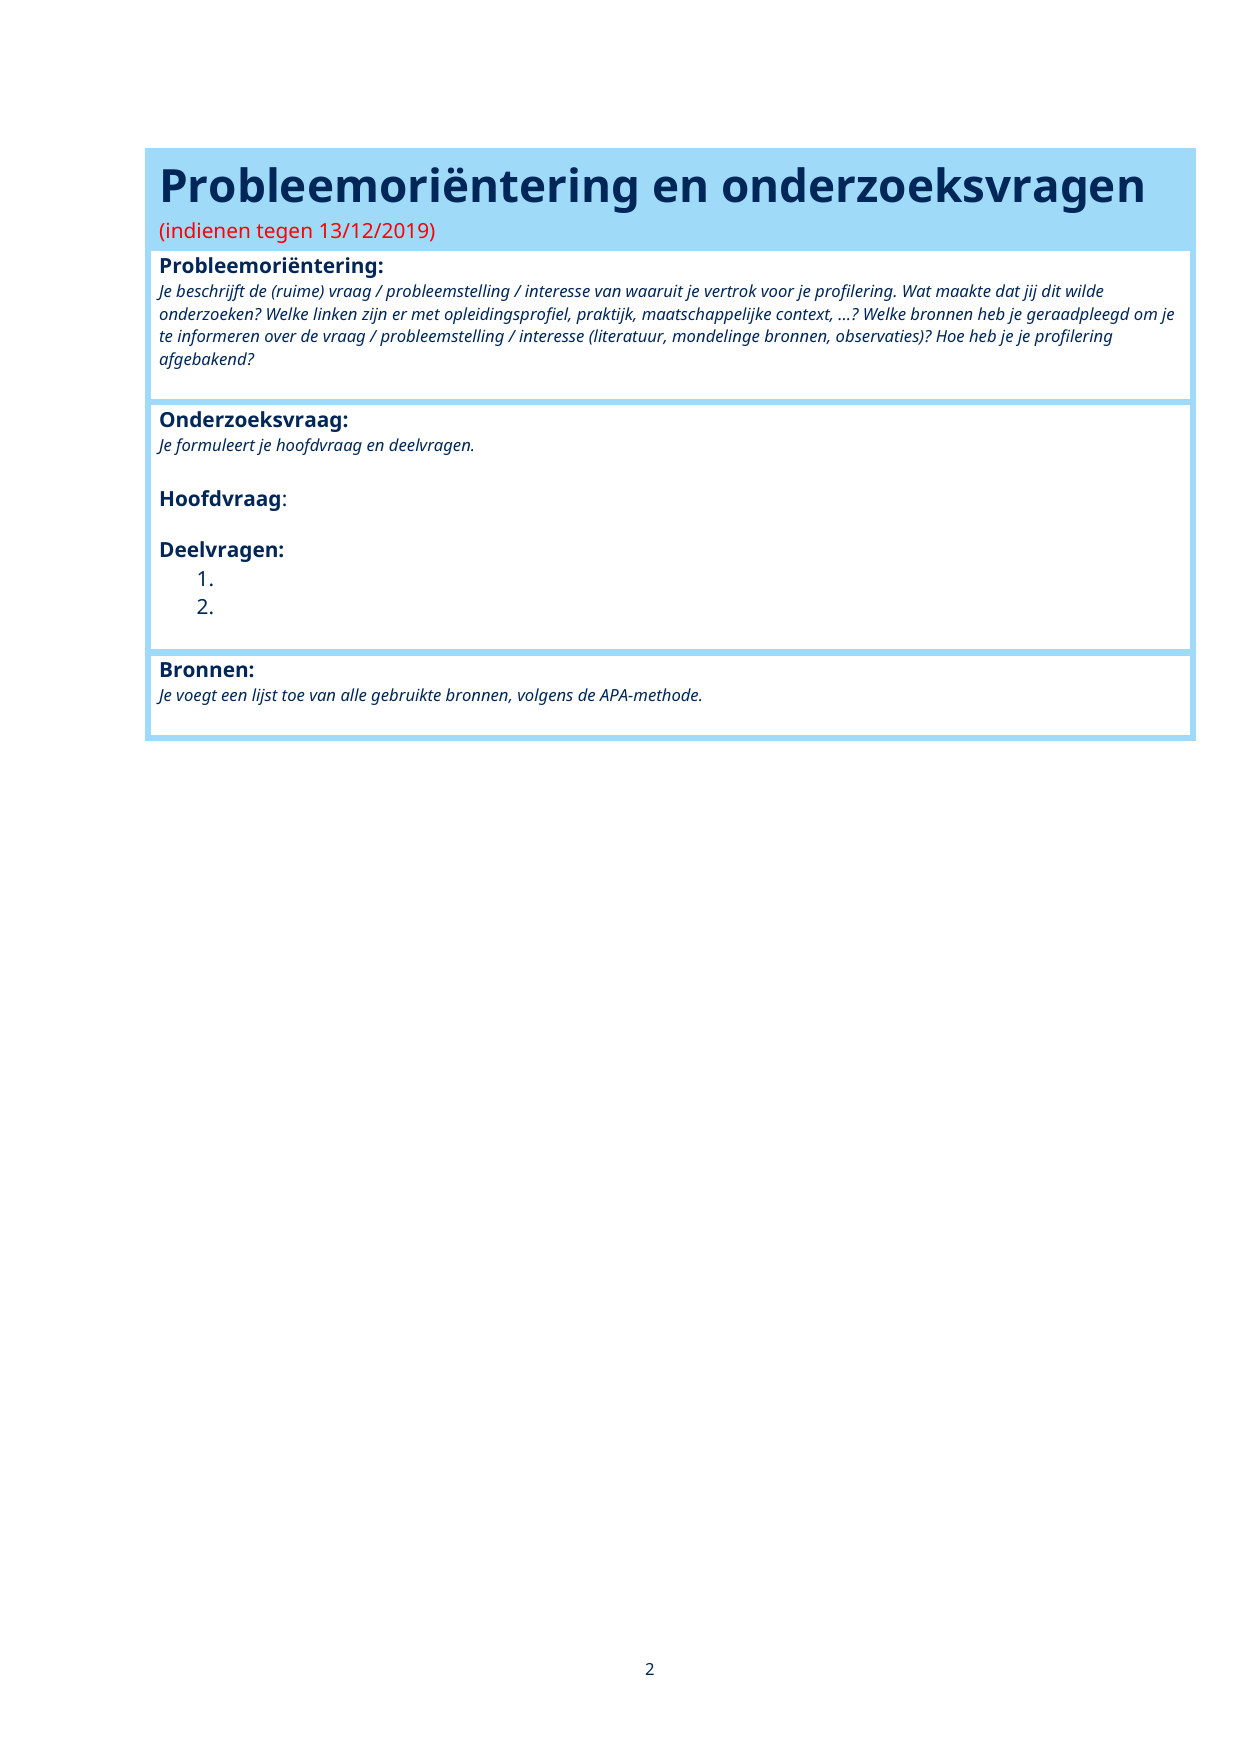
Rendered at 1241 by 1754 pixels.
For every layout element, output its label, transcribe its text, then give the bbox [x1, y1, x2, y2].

table_cell Bronnen: Je voegt een lijst toe van alle gebruikte bronnen, volgens de APA-methode. [151, 656, 1190, 735]
table_cell Onderzoeksvraag: Je formuleert je hoofdvraag en deelvragen. Hoofdvraag: Deelvragen: [151, 405, 1190, 649]
table_header Probleemoriëntering en onderzoeksvragen (indienen tegen 13/12/2019) [151, 154, 1190, 245]
table_cell Probleemoriëntering: Je beschrijft de (ruime) vraag / probleemstelling / interesse van waaruit je vertrok voor je profilering. Wat maakte dat jij dit wilde onderzoeken? Welke linken zijn er met opleidingsprofiel, praktijk, maatschappelijke context, …? Welke bronnen heb je geraadpleegd om je te informeren over de vraag / probleemstelling / interesse (literatuur, mondelinge bronnen, observaties)? Hoe heb je je profilering afgebakend? [151, 251, 1190, 399]
